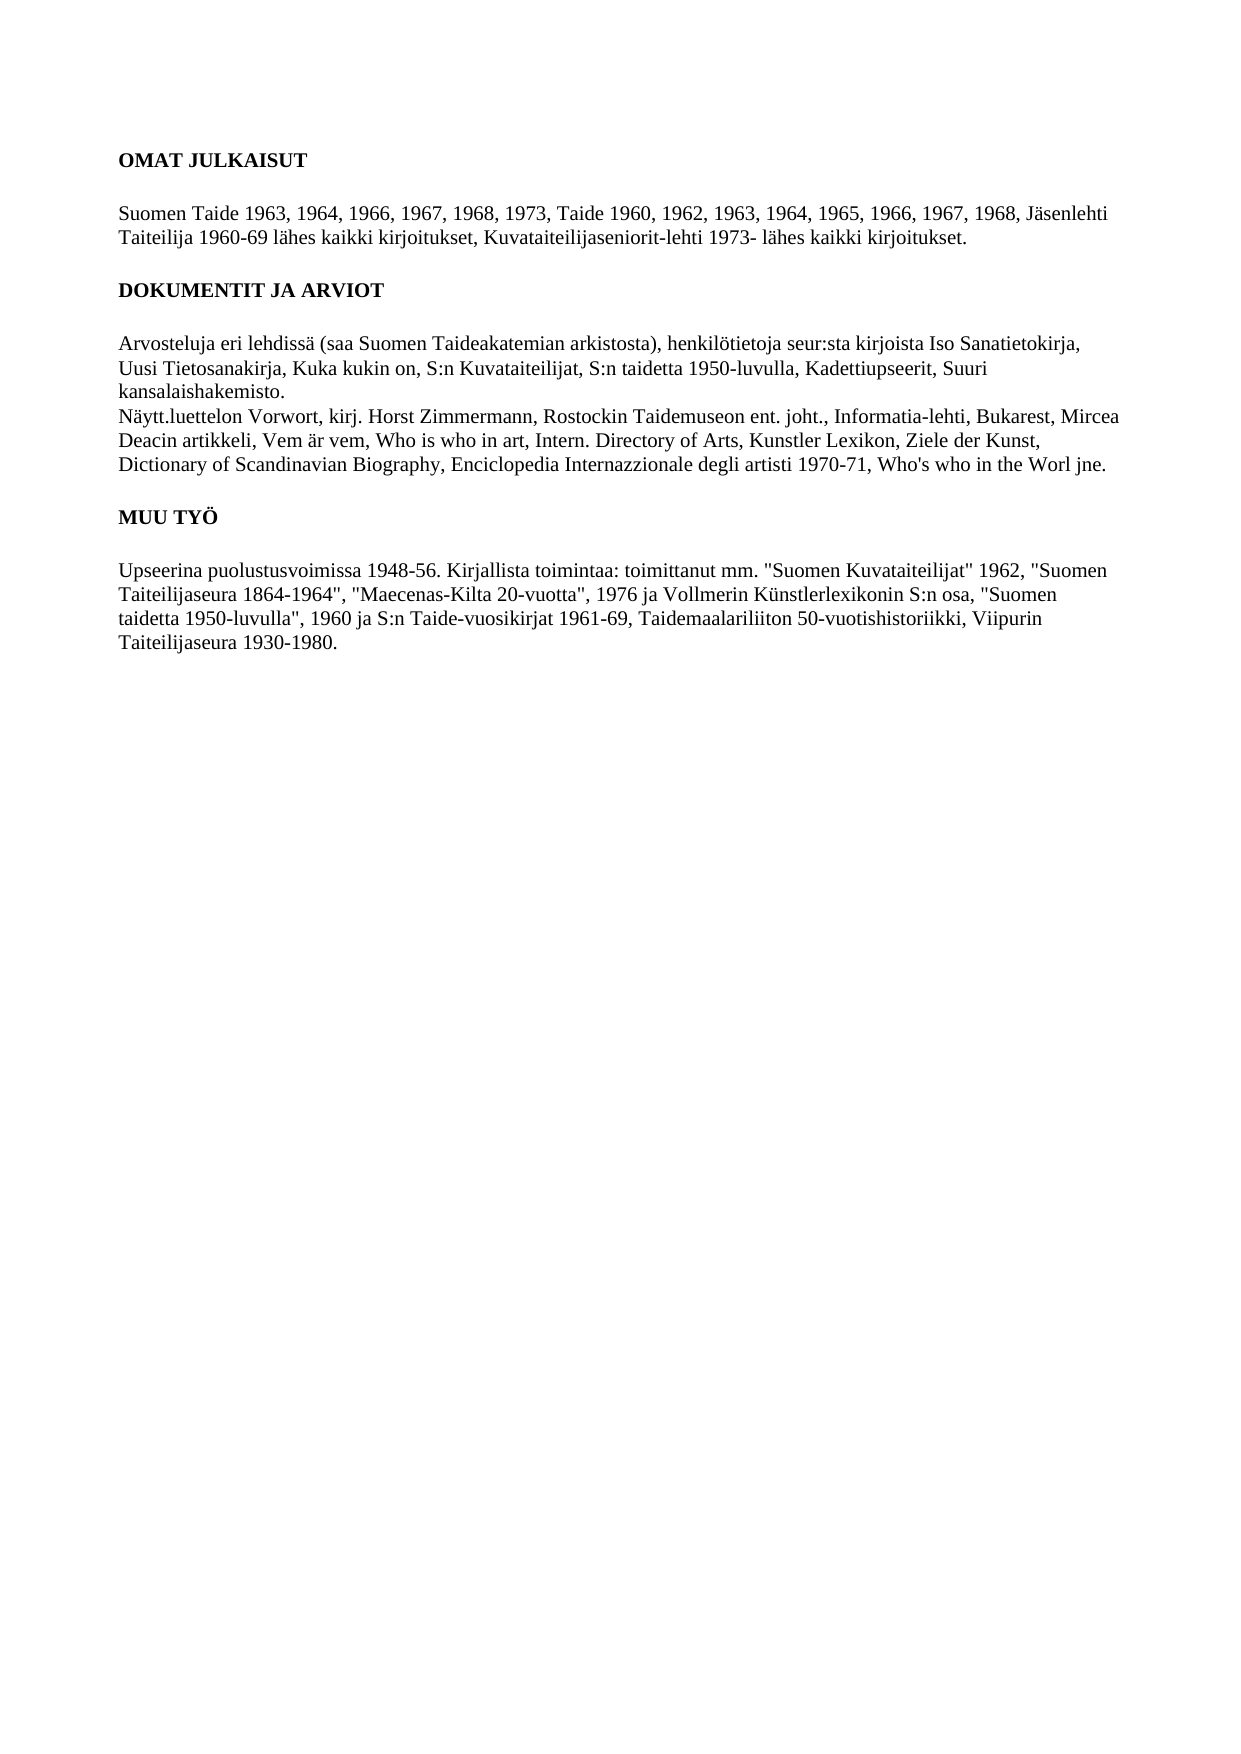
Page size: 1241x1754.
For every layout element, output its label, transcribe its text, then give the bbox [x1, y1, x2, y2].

text DOKUMENTIT JA ARVIOT [118, 278, 1122, 302]
text OMAT JULKAISUT [118, 148, 1122, 172]
text Arvosteluja eri lehdissä (saa Suomen Taideakatemian arkistosta), henkilötietoja seur:sta kirjoista Iso Sanatietokirja, Uusi Tietosanakirja, Kuka kukin on, S:n Kuvataiteilijat, S:n taidetta 1950-luvulla, Kadettiupseerit, Suuri kansalaishakemisto. Näytt.luettelon Vorwort, kirj. Horst Zimmermann, Rostockin Taidemuseon ent. joht., Informatia-lehti, Bukarest, Mircea Deacin artikkeli, Vem är vem, Who is who in art, Intern. Directory of Arts, Kunstler Lexikon, Ziele der Kunst, Dictionary of Scandinavian Biography, Enciclopedia Internazzionale degli artisti 1970-71, Who's who in the Worl jne. [118, 331, 1122, 476]
text Upseerina puolustusvoimissa 1948-56. Kirjallista toimintaa: toimittanut mm. "Suomen Kuvataiteilijat" 1962, "Suomen Taiteilijaseura 1864-1964", "Maecenas-Kilta 20-vuotta", 1976 ja Vollmerin Künstlerlexikonin S:n osa, "Suomen taidetta 1950-luvulla", 1960 ja S:n Taide-vuosikirjat 1961-69, Taidemaalariliiton 50-vuotishistoriikki, Viipurin Taiteilijaseura 1930-1980. [118, 558, 1122, 654]
text MUU TYÖ [118, 505, 1122, 529]
text Suomen Taide 1963, 1964, 1966, 1967, 1968, 1973, Taide 1960, 1962, 1963, 1964, 1965, 1966, 1967, 1968, Jäsenlehti Taiteilija 1960-69 lähes kaikki kirjoitukset, Kuvataiteilijaseniorit-lehti 1973- lähes kaikki kirjoitukset. [118, 201, 1122, 249]
